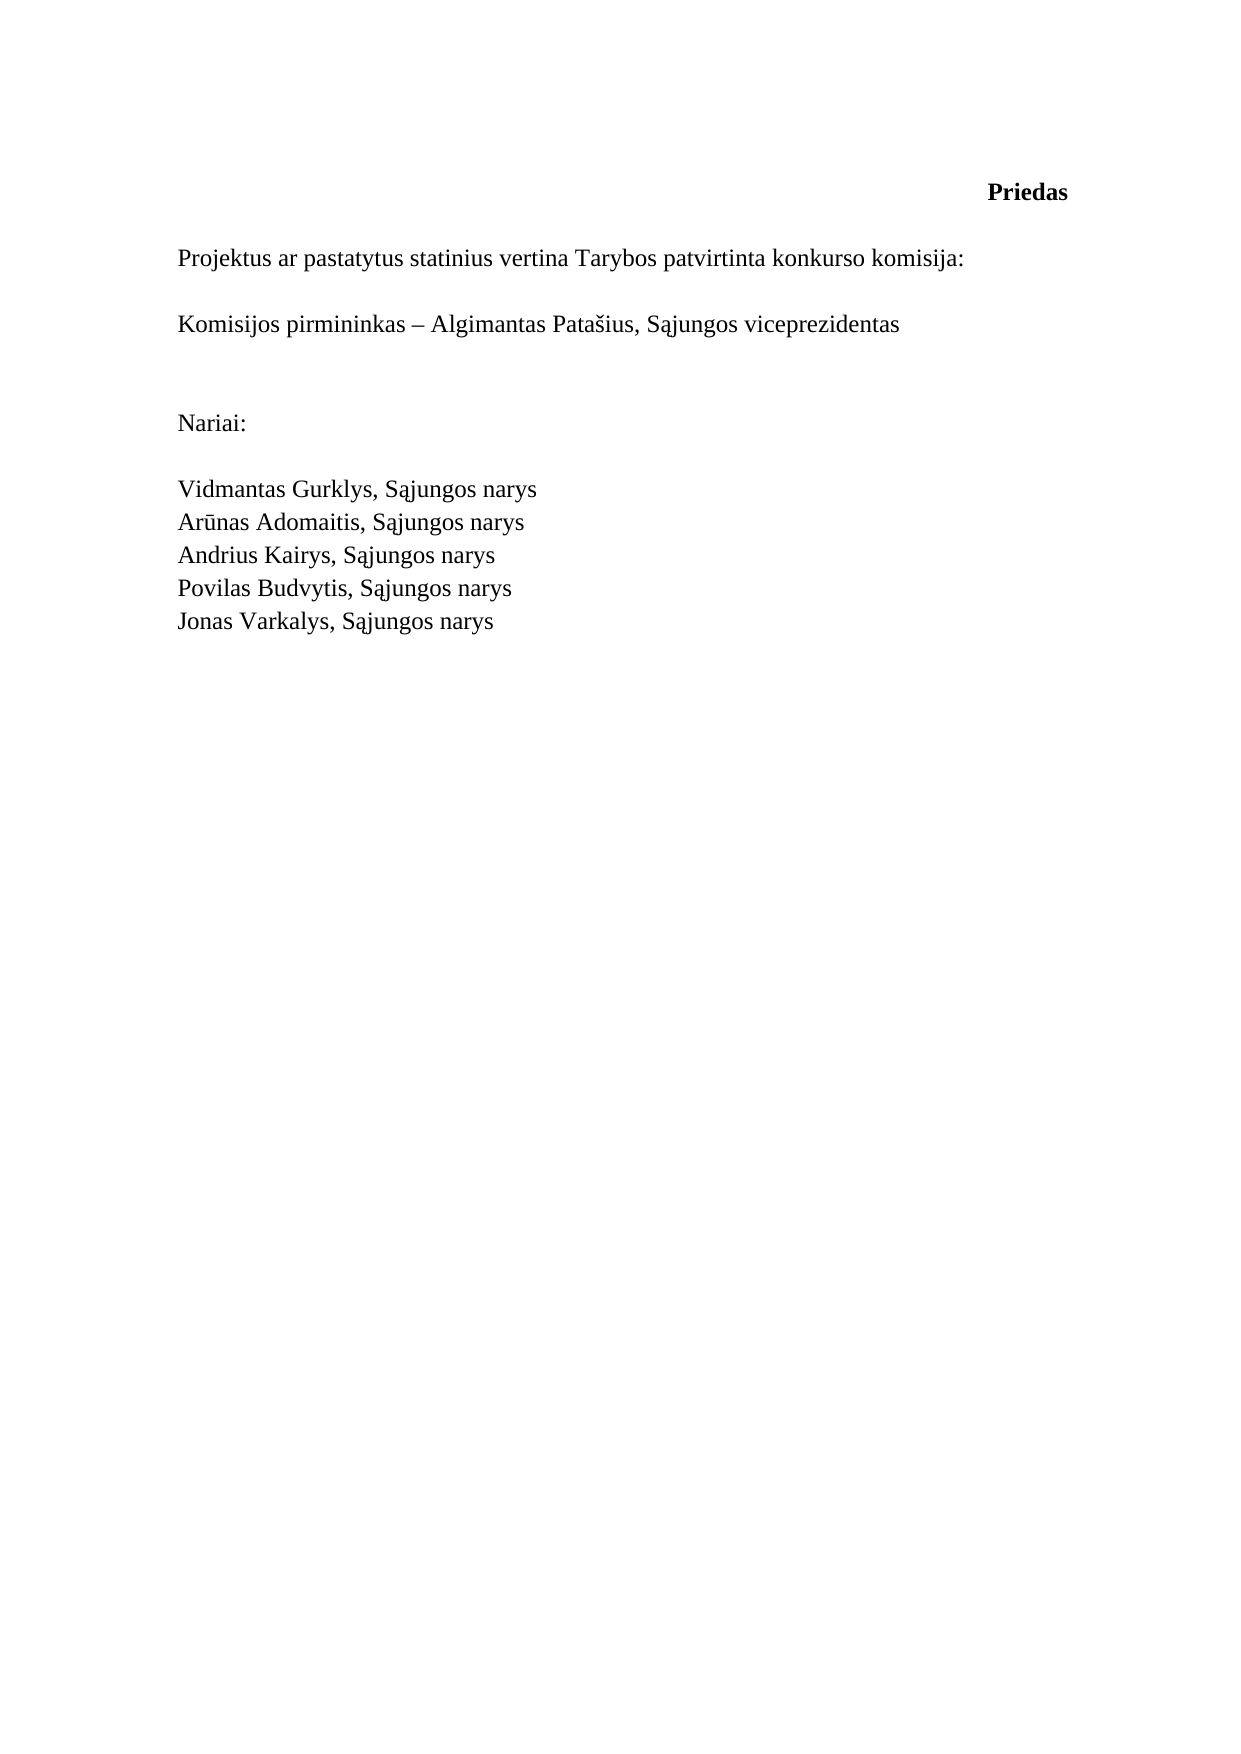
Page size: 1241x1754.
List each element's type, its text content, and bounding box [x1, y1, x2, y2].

text Komisijos pirmininkas – Algimantas Patašius, Sąjungos viceprezidentas [177, 309, 1181, 338]
text Priedas [852, 177, 1181, 206]
text Vidmantas Gurklys, Sąjungos narys [177, 474, 1181, 503]
text Projektus ar pastatytus statinius vertina Tarybos patvirtinta konkurso komisija: [177, 243, 1181, 272]
text Jonas Varkalys, Sąjungos narys [177, 606, 1181, 635]
text Arūnas Adomaitis, Sąjungos narys [177, 507, 1181, 536]
text Povilas Budvytis, Sąjungos narys [177, 573, 1181, 602]
text Nariai: [177, 408, 1181, 437]
text Andrius Kairys, Sąjungos narys [177, 540, 1181, 569]
